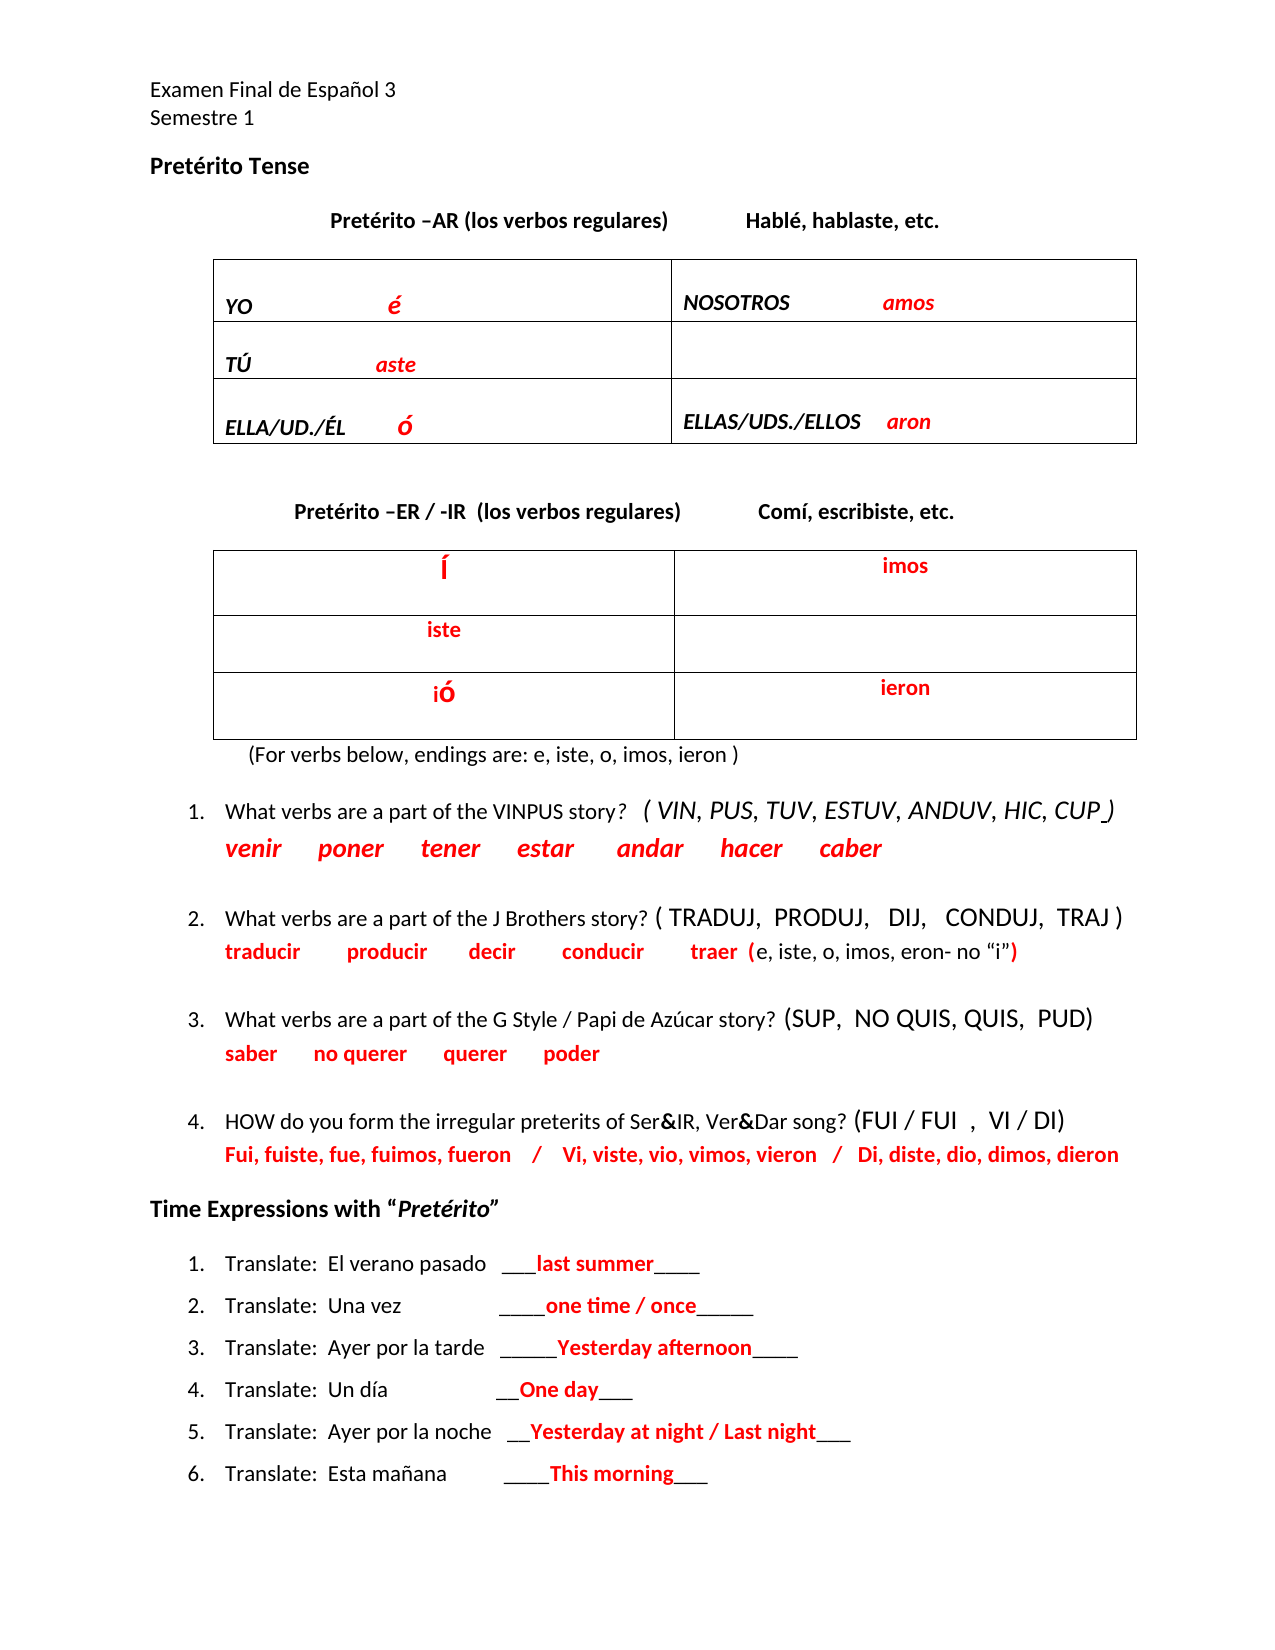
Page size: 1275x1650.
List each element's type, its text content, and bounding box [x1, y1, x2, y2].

text Time Expressions with “Pretérito” [150, 1193, 1125, 1224]
table_cell ELLA/UD./ÉL ó [214, 379, 671, 443]
list What verbs are a part of the VINPUS story? ( VIN, PUS, TUV, ESTUV, ANDUV, HIC, CUP ) venir poner tener estar andar hacer caber [187, 793, 1125, 896]
list Translate: Esta mañana ____This morning___ [187, 1459, 1125, 1487]
list HOW do you form the irregular preterits of Ser&IR, Ver&Dar song? (FUI / FUI , VI / DI) Fui, fuiste, fue, fuimos, fueron / Vi, viste, vio, vimos, vieron / Di, diste, dio, dimos, dieron [187, 1103, 1125, 1168]
list Translate: Un día __One day___ [187, 1375, 1125, 1403]
list Translate: Una vez ____one time / once_____ [187, 1291, 1125, 1319]
table_cell TÚ aste [214, 322, 671, 378]
text (For verbs below, endings are: e, iste, o, imos, ieron ) [150, 740, 1125, 768]
text Pretérito Tense [150, 150, 1125, 181]
list What verbs are a part of the G Style / Papi de Azúcar story? (SUP, NO QUIS, QUIS, PUD) saber no querer querer poder [187, 1002, 1125, 1067]
list What verbs are a part of the J Brothers story? ( TRADUJ, PRODUJ, DIJ, CONDUJ, TRAJ ) traducir producir decir conducir traer (e, iste, o, imos, eron- no “i”) [187, 900, 1125, 997]
table_cell [675, 616, 1136, 672]
list Translate: Ayer por la tarde _____Yesterday afternoon____ [187, 1333, 1125, 1361]
list Translate: El verano pasado ___last summer____ [187, 1249, 1125, 1277]
table_cell ieron [675, 673, 1136, 739]
table_header NOSOTROS amos [672, 260, 1136, 321]
table_header YO é [214, 260, 671, 321]
text Pretérito –AR (los verbos regulares) Hablé, hablaste, etc. [150, 206, 1125, 234]
table_cell ió [214, 673, 674, 739]
table_header imos [675, 551, 1136, 614]
table_cell iste [214, 616, 674, 672]
table_cell ELLAS/UDS./ELLOS aron [672, 379, 1136, 443]
table_header Í [214, 551, 674, 614]
list Translate: Ayer por la noche __Yesterday at night / Last night___ [187, 1417, 1125, 1445]
table_cell [672, 322, 1136, 378]
text Pretérito –ER / -IR (los verbos regulares) Comí, escribiste, etc. [150, 497, 1125, 525]
